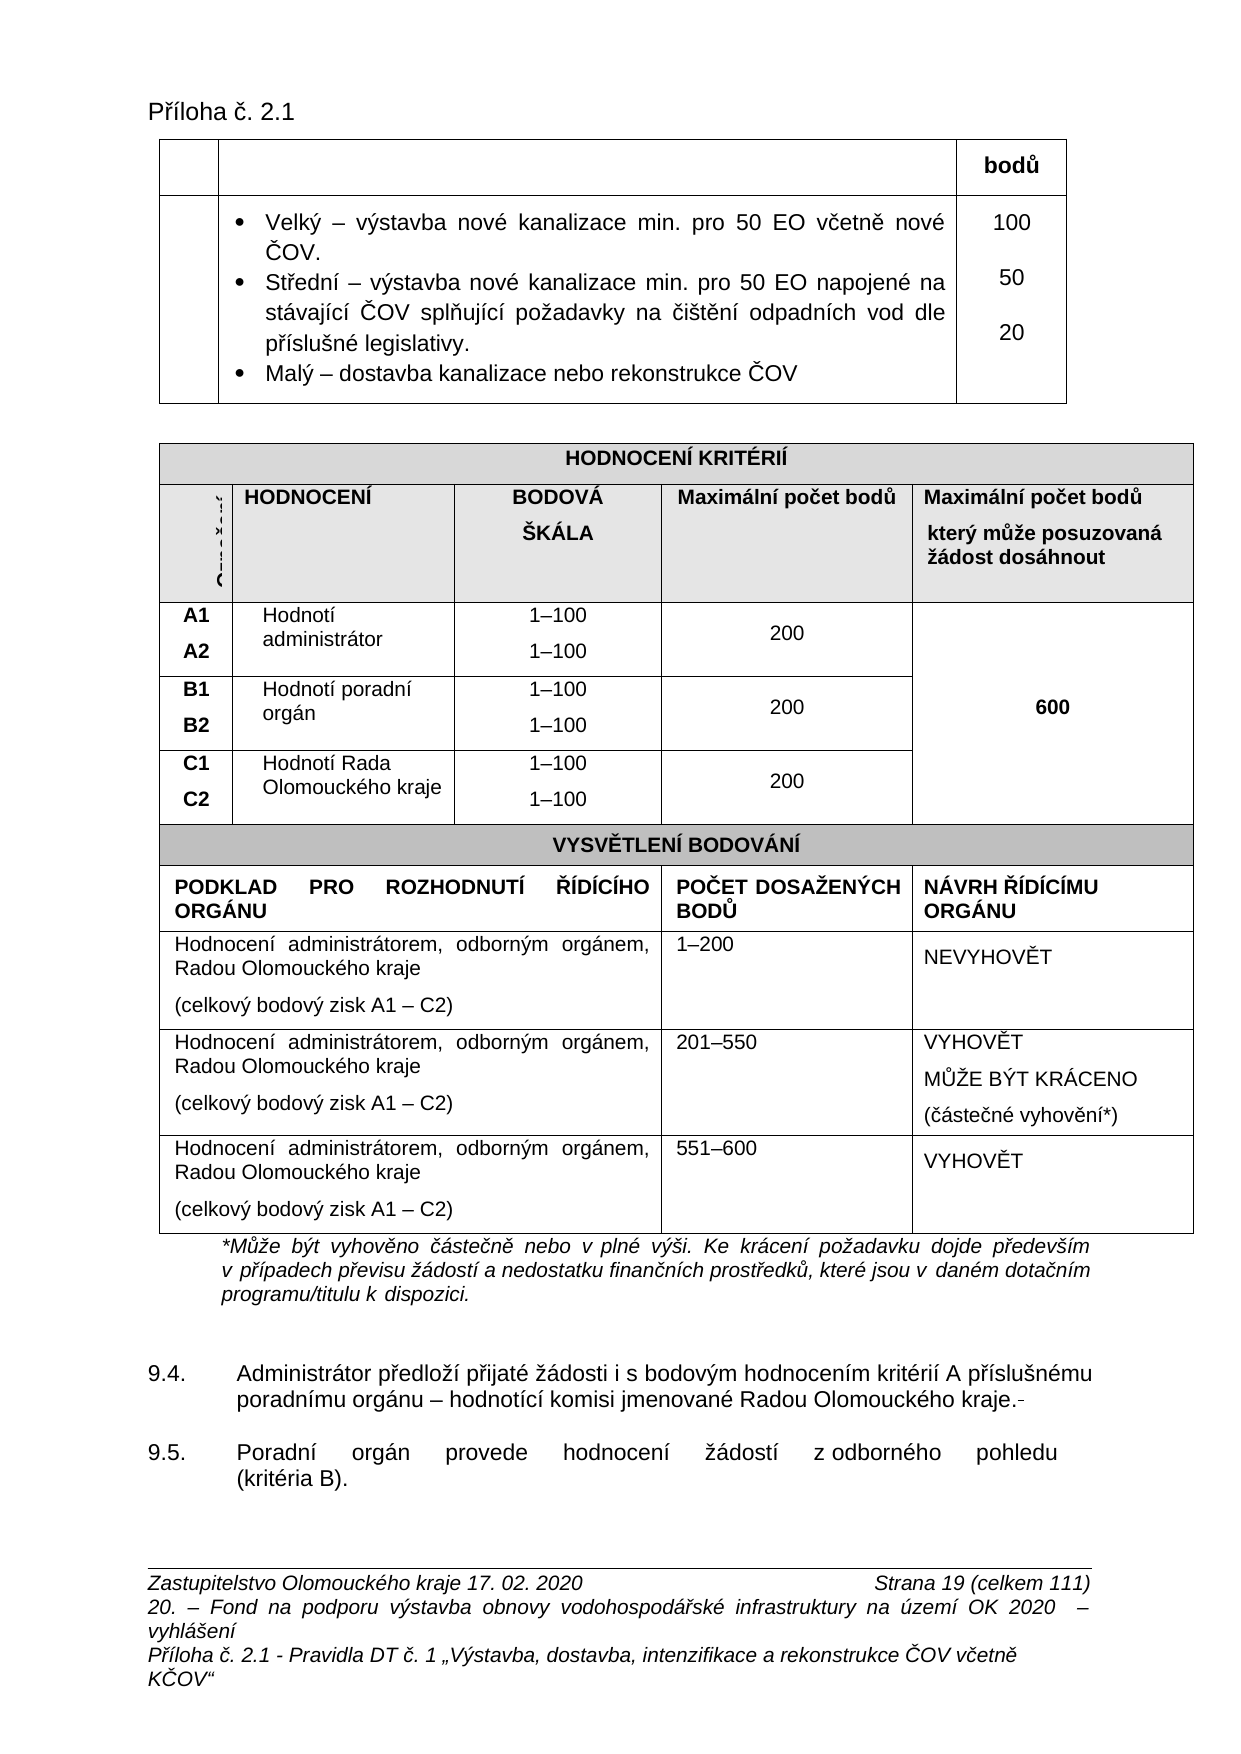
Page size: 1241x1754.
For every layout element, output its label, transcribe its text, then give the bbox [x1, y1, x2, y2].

table_cell HODNOCENÍ [233, 485, 454, 602]
table_cell Hodnocení administrátorem, odborným orgánem, Radou Olomouckého kraje (celkový bodový zisk A1 – C2) [160, 1030, 661, 1135]
table_cell Hodnocení administrátorem, odborným orgánem, Radou Olomouckého kraje (celkový bodový zisk A1 – C2) [160, 932, 661, 1029]
table_cell 200 [662, 677, 912, 750]
table_cell PODKLAD PRO ROZHODNUTÍ ŘÍDÍCÍHO ORGÁNU [160, 866, 661, 931]
table_cell Počet DOSAŽENÝCH bodů [662, 866, 912, 931]
table_cell [160, 196, 218, 403]
table_cell Návrh řídícímu ORgánu [913, 866, 1193, 931]
list Poradní orgán provede hodnocení žádostí z odborného pohledu (kritéria B). [148, 1439, 1092, 1491]
table_cell 200 [662, 603, 912, 676]
table_header HODNOCENÍ KRITÉRIÍ [160, 444, 1193, 484]
table_cell C2 [160, 140, 218, 195]
table_cell NEVYHOVĚT [913, 932, 1193, 1029]
table_cell A1 A2 [160, 603, 232, 676]
table_cell VYSVĚTLENÍ BODOVÁNÍ [160, 825, 1193, 865]
table_cell 551–600 [662, 1136, 912, 1233]
table_cell Maximální počet bodů který může posuzovaná žádost dosáhnout [913, 485, 1193, 602]
table_cell VYHOVĚT MŮŽE BÝT KRÁCENO (částečné vyhovění*) [913, 1030, 1193, 1135]
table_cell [219, 140, 956, 195]
table_cell Hodnotí poradní orgán [233, 677, 454, 750]
table_cell 201–550 [662, 1030, 912, 1135]
table_cell BODOVÁ ŠKÁLA [455, 485, 661, 602]
text *Může být vyhověno částečně nebo v plné výši. Ke krácení požadavku dojde především v případech převisu žádostí a nedostatku finančních prostředků, které jsou v daném dotačním programu/titulu k dispozici. [221, 1234, 1092, 1306]
table_cell Počet bodů [957, 140, 1066, 195]
table_cell VYHOVĚT [913, 1136, 1193, 1233]
table_cell Maximální počet bodů [662, 485, 912, 602]
table_cell 1–200 [662, 932, 912, 1029]
list Administrátor předloží přijaté žádosti i s bodovým hodnocením kritérií A příslušnému poradnímu orgánu – hodnotící komisi jmenované Radou Olomouckého kraje. [148, 1360, 1092, 1412]
table_cell B1 B2 [160, 677, 232, 750]
table_cell 1–100 1–100 [455, 751, 661, 824]
table_cell Hodnotí administrátor [233, 603, 454, 676]
table_cell 1–100 1–100 [455, 677, 661, 750]
table_cell 1–100 1–100 [455, 603, 661, 676]
table_cell 100 50 20 [957, 196, 1066, 403]
table_cell Hodnocení administrátorem, odborným orgánem, Radou Olomouckého kraje (celkový bodový zisk A1 – C2) [160, 1136, 661, 1233]
table_cell 200 [662, 751, 912, 824]
table_cell 600 [913, 603, 1193, 824]
table_cell Hodnotí Rada Olomouckého kraje [233, 751, 454, 824]
table_cell Velký – výstavba nové kanalizace min. pro 50 EO včetně nové ČOV. Střední – výstavba nové kanalizace min. pro 50 EO napojené na stávající ČOV splňující požadavky na čištění odpadních vod dle příslušné legislativy. Malý – dostavba kanalizace nebo rekonstrukce ČOV [219, 196, 956, 403]
table_cell C1 C2 [160, 751, 232, 824]
table_cell Označení [160, 485, 232, 602]
